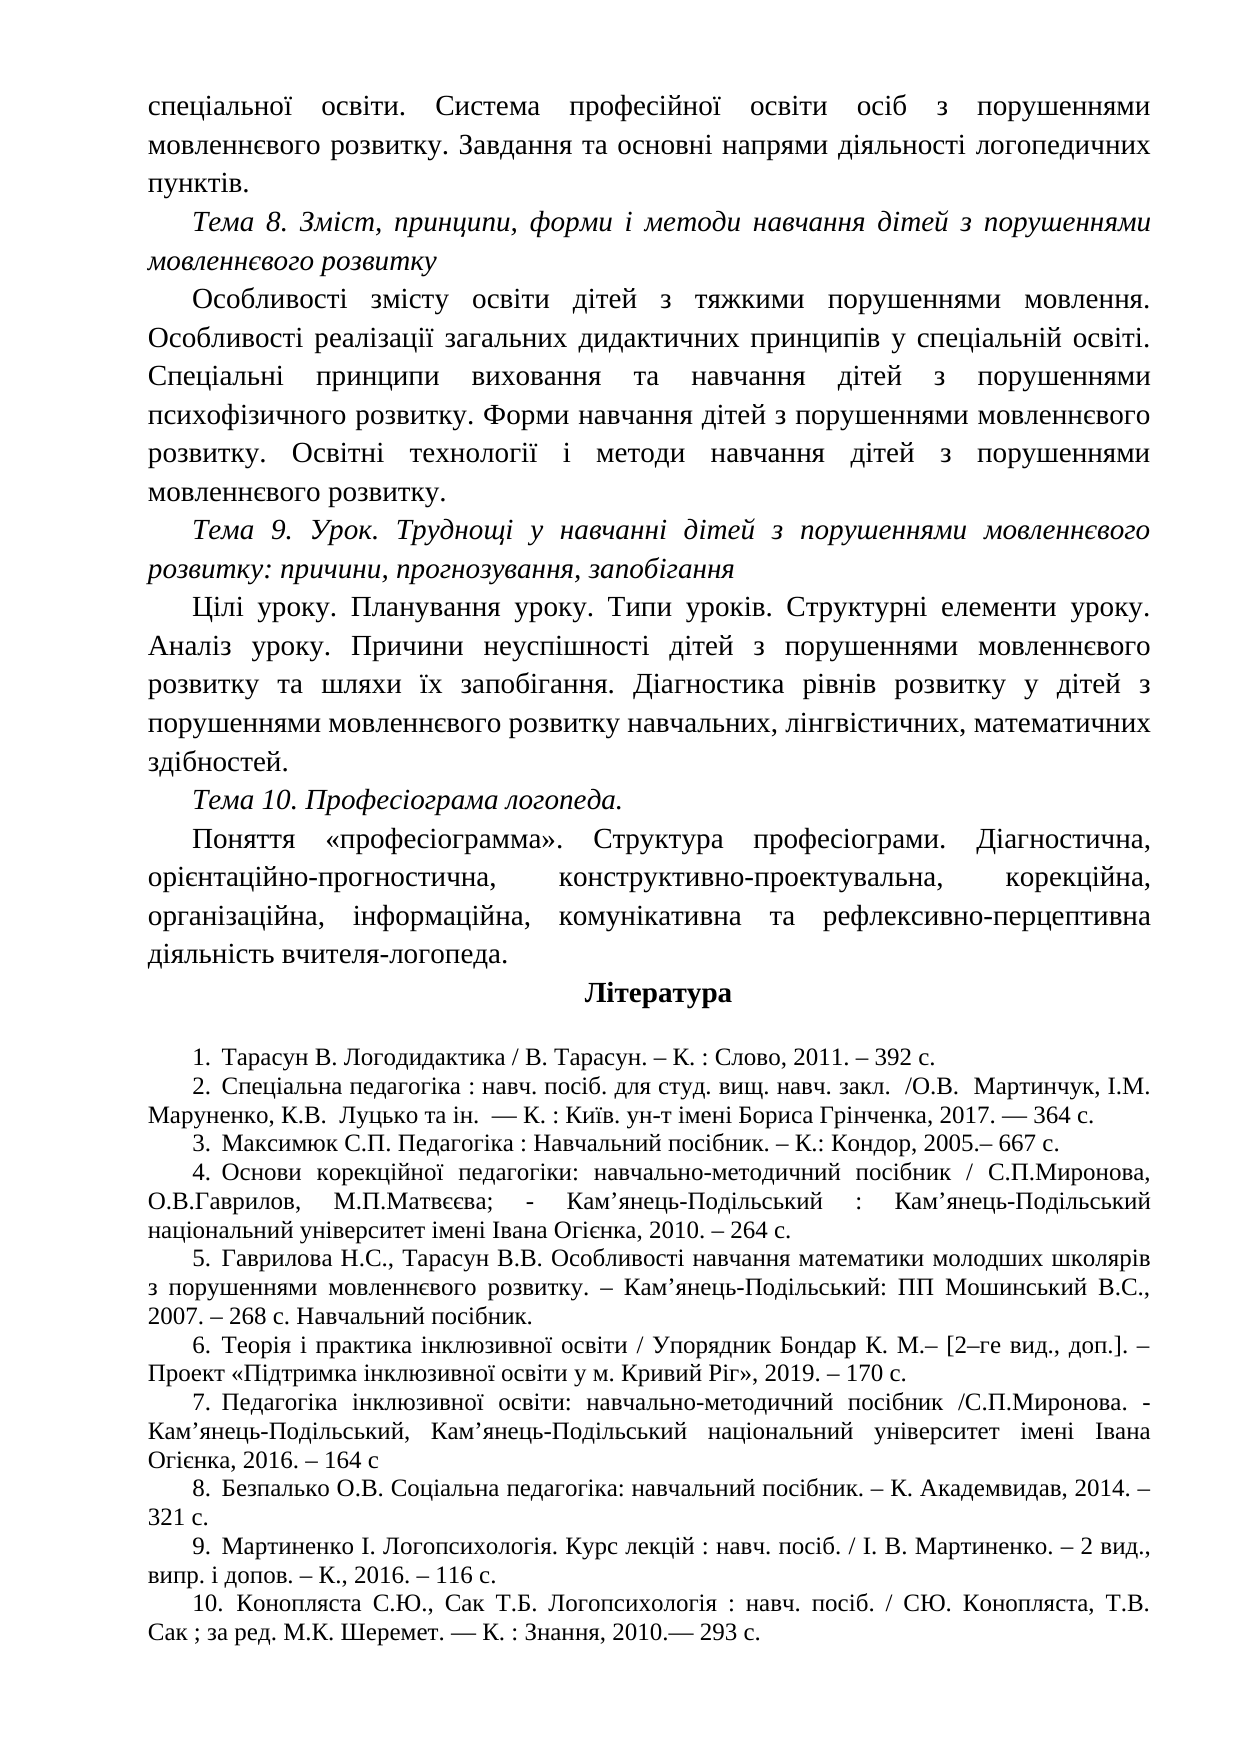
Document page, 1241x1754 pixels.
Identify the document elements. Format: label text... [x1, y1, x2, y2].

text Тема 8. Зміст, принципи, форми і методи навчання дітей з порушеннями мовленнєвого розвитку [148, 204, 1152, 276]
list Мартиненко І. Логопсихологія. Курс лекцій : навч. посіб. / І. В. Мартиненко. – 2 вид., випр. і допов. – К., 2016. – 116 с. [148, 1531, 1152, 1588]
text Цілі уроку. Планування уроку. Типи уроків. Структурні елементи уроку. Аналіз уроку. Причини неуспішності дітей з порушеннями мовленнєвого розвитку та шляхи їх запобігання. Діагностика рівнів розвитку у дітей з порушеннями мовленнєвого розвитку навчальних, лінгвістичних, математичних здібностей. [148, 589, 1152, 777]
list Безпалько О.В. Соціальна педагогіка: навчальний посібник. – К. Академвидав, 2014. – 321 с. [148, 1473, 1152, 1531]
list Конопляста С.Ю., Сак Т.Б. Логопсихологія : навч. посіб. / СЮ. Конопляста, Т.В. Сак ; за ред. М.К. Шеремет. — К. : Знання, 2010.— 293 с. [148, 1588, 1152, 1646]
list Гаврилова Н.С., Тарасун В.В. Особливості навчання математики молодших школярів з порушеннями мовленнєвого розвитку. – Кам’янець-Подільський: ПП Мошинський В.С., 2007. – 268 с. Навчальний посібник. [148, 1243, 1152, 1330]
list Основи корекційної педагогіки: навчально-методичний посібник / С.П.Миронова, О.В.Гаврилов, М.П.Матвєєва; - Кам’янець-Подільський : Кам’янець-Подільський національний університет імені Івана Огієнка, 2010. – 264 с. [148, 1157, 1152, 1243]
text Тема 9. Урок. Труднощі у навчанні дітей з порушеннями мовленнєвого розвитку: причини, прогнозування, запобігання [148, 512, 1152, 584]
list Максимюк С.П. Педагогіка : Навчальний посібник. – К.: Кондор, 2005.– 667 с. [148, 1128, 1152, 1157]
list Тарасун В. Логодидактика / В. Тарасун. – К. : Слово, 2011. – 392 с. [148, 1042, 1152, 1071]
list Спеціальна педагогіка : навч. посіб. для студ. вищ. навч. закл. /О.В. Мартинчук, І.М. Маруненко, К.В. Луцько та ін. — К. : Київ. ун-т імені Бориса Грінченка, 2017. — 364 с. [148, 1071, 1152, 1128]
list Педагогіка інклюзивної освіти: навчально-методичний посібник /С.П.Миронова. - Кам’янець-Подільський, Кам’янець-Подільський національний університет імені Івана Огієнка, 2016. – 164 с [148, 1387, 1152, 1473]
text Поняття «професіограмма». Структура професіограми. Діагностична, орієнтаційно-прогностична, конструктивно-проектувальна, корекційна, організаційна, інформаційна, комунікативна та рефлексивно-перцептивна діяльність вчителя-логопеда. [148, 821, 1152, 970]
list Теорія і практика інклюзивної освіти / Упорядник Бондар К. М.– [2–ге вид., доп.]. – Проект «Підтримка інклюзивної освіти у м. Кривий Ріг», 2019. – 170 с. [148, 1330, 1152, 1387]
text Тема 10. Професіограма логопеда. [148, 782, 1152, 816]
text Особливості змісту освіти дітей з тяжкими порушеннями мовлення. Особливості реалізації загальних дидактичних принципів у спеціальній освіті. Спеціальні принципи виховання та навчання дітей з порушеннями психофізичного розвитку. Форми навчання дітей з порушеннями мовленнєвого розвитку. Освітні технології і методи навчання дітей з порушеннями мовленнєвого розвитку. [148, 281, 1152, 507]
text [148, 88, 1152, 199]
text Література [150, 975, 1161, 1008]
